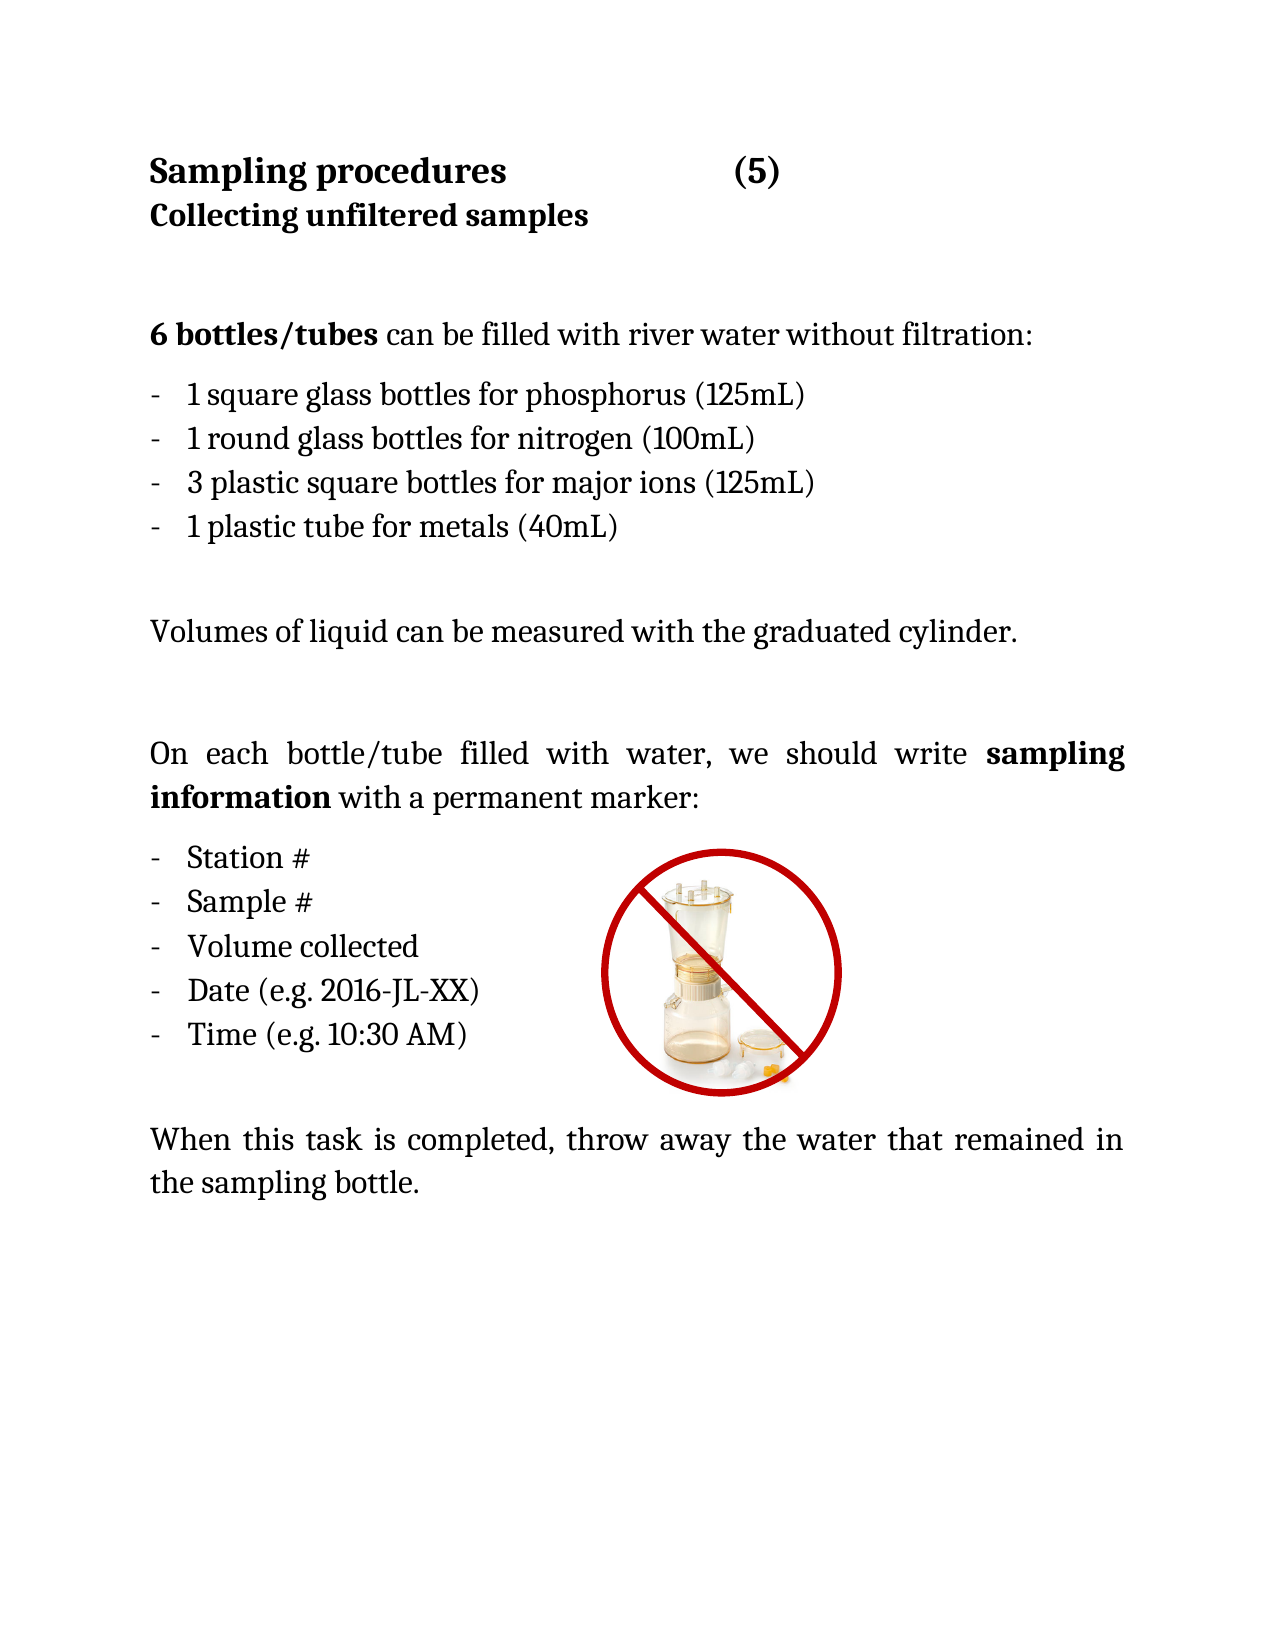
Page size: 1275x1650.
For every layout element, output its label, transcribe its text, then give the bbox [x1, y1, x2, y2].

list Date (e.g. 2016-JL-XX) [150, 971, 1125, 1009]
list Sample # [150, 883, 1125, 921]
text On each bottle/tube filled with water, we should write sampling information with a permanent marker: [150, 734, 1125, 816]
list Volume collected [150, 927, 1125, 965]
text Volumes of liquid can be measured with the graduated cylinder. [150, 613, 1125, 651]
text 6 bottles/tubes can be filled with river water without filtration: [150, 315, 1125, 353]
text Sampling procedures (5) Collecting unfiltered samples [150, 150, 1125, 234]
picture [615, 1009, 756, 1015]
list 3 plastic square bottles for major ions (125mL) [150, 464, 1125, 502]
list 1 plastic tube for metals (40mL) [150, 508, 1125, 546]
picture [800, 877, 828, 883]
picture [611, 877, 643, 883]
list 1 square glass bottles for phosphorus (125mL) [150, 376, 1125, 414]
picture [611, 1053, 828, 1120]
text When this task is completed, throw away the water that remained in the sampling bottle. [150, 1120, 1125, 1202]
picture [618, 921, 671, 927]
picture [721, 965, 828, 971]
picture [611, 965, 713, 971]
picture [763, 1009, 828, 1015]
list Station # [150, 839, 1125, 877]
picture [678, 921, 825, 927]
picture [641, 1053, 798, 1089]
picture [651, 877, 792, 883]
list 1 round glass bottles for nitrogen (100mL) [150, 420, 1125, 458]
list Time (e.g. 10:30 AM) [150, 1015, 1125, 1053]
